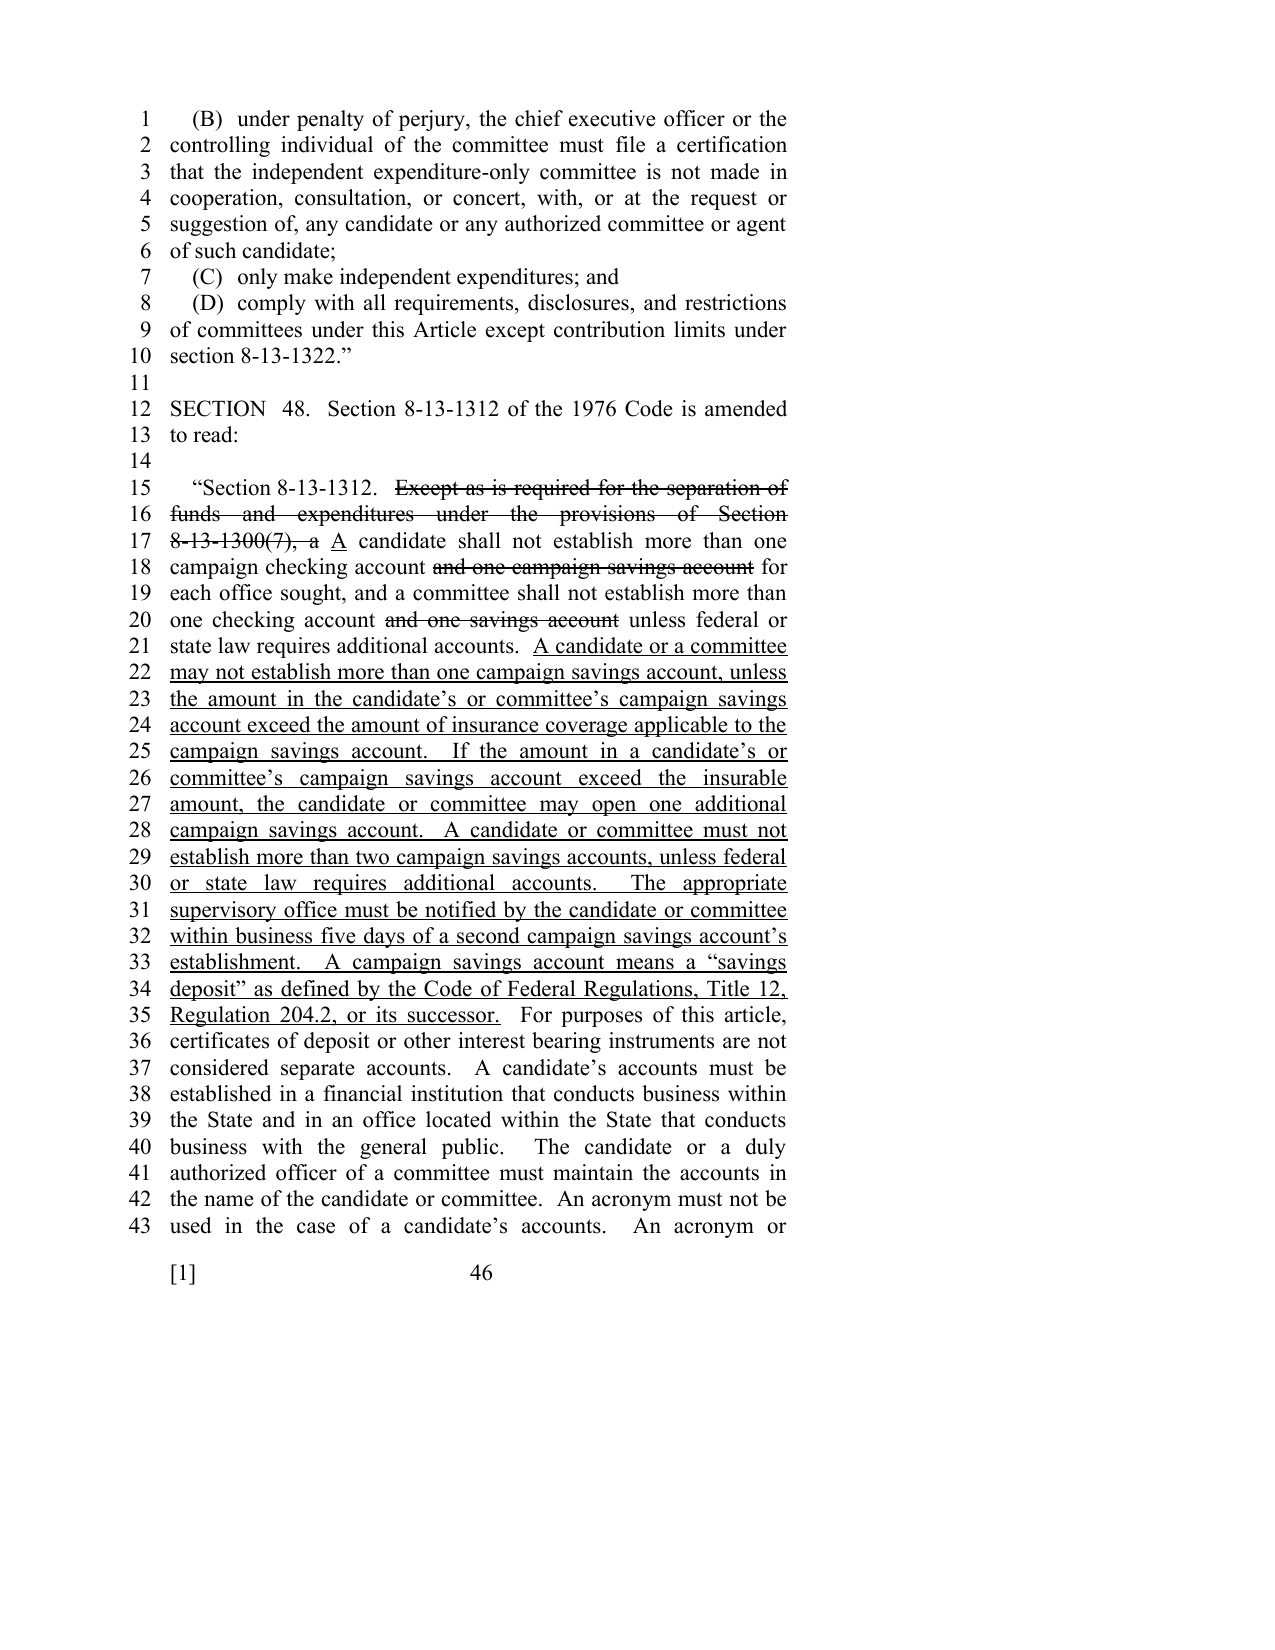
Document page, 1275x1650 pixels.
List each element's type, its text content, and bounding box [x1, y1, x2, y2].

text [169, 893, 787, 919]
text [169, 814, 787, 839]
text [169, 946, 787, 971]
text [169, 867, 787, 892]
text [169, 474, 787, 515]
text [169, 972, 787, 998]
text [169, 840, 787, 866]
text (D) comply with all requirements, disclosures, and restrictions of committees under this Article except contribution limits under section 8-13-1322.” [169, 289, 787, 368]
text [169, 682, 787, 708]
text SECTION 48. Section 8-13-1312 of the 1976 Code is amended to read: [169, 395, 787, 448]
text (B) under penalty of perjury, the chief executive officer or the controlling individual of the committee must file a certification that the independent expenditure-only committee is not made in cooperation, consultation, or concert, with, or at the request or suggestion of, any candidate or any authorized committee or agent of such candidate; [169, 105, 787, 263]
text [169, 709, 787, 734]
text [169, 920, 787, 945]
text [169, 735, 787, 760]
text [169, 999, 787, 1238]
text (C) only make independent expenditures; and [169, 263, 787, 289]
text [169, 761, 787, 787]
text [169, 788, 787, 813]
